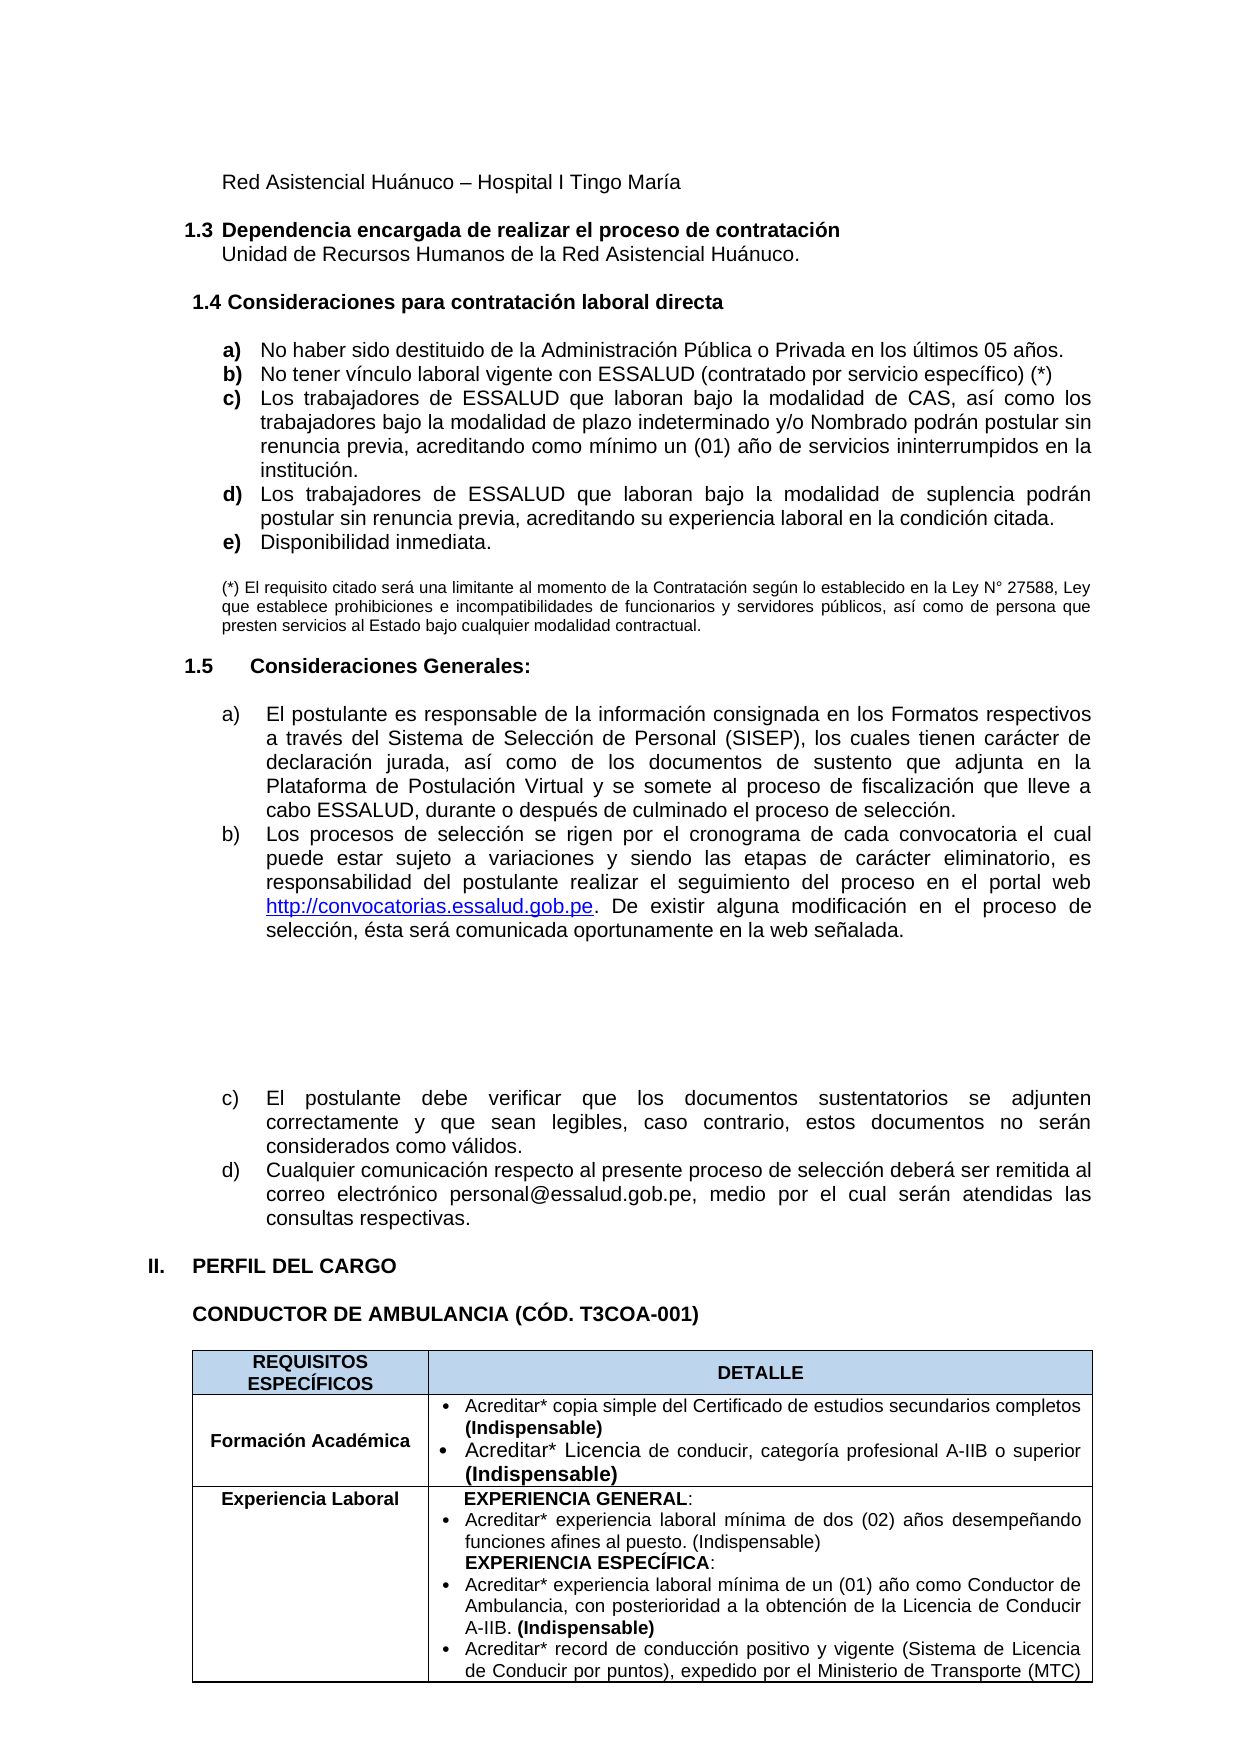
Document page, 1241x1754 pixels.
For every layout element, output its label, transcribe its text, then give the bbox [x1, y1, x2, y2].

text Unidad de Recursos Humanos de la Red Asistencial Huánuco. [221, 242, 1092, 266]
list Consideraciones Generales: [184, 654, 1092, 678]
list Los trabajadores de ESSALUD que laboran bajo la modalidad de CAS, así como los trabajadores bajo la modalidad de plazo indeterminado y/o Nombrado podrán postular sin renuncia previa, acreditando como mínimo un (01) año de servicios ininterrumpidos en la institución. [223, 386, 1092, 482]
text Red Asistencial Huánuco – Hospital I Tingo María [222, 170, 1092, 194]
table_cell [429, 1487, 1092, 1681]
text CONDUCTOR DE AMBULANCIA (CÓD. T3COA-001) [185, 1302, 1092, 1326]
list Dependencia encargada de realizar el proceso de contratación [184, 218, 1092, 242]
list No haber sido destituido de o Privada en los últimos 05 años. [223, 338, 1092, 362]
list No tener vínculo laboral vigente con ESSALUD (contratado por servicio específico) (*) [223, 362, 1092, 386]
table_cell Formación Académica [193, 1395, 428, 1486]
list El postulante es responsable de la información consignada en los Formatos respectivos a través del Sistema de Selección de Personal (SISEP), los cuales tienen carácter de declaración jurada, así como de los documentos de sustento que adjunta en la Plataforma de Postulación Virtual y se somete al proceso de fiscalización que lleve a cabo ESSALUD, durante o después de culminado el proceso de selección. [222, 702, 1092, 822]
list Disponibilidad inmediata. [223, 529, 1092, 553]
list Los procesos de selección se rigen por el cronograma de cada convocatoria el cual puede estar sujeto a variaciones y siendo las etapas de carácter eliminatorio, es responsabilidad del postulante realizar el seguimiento del proceso en el portal web http://convocatorias.essalud.gob.pe. De existir alguna modificación en el proceso de selección, ésta será comunicada oportunamente en la web señalada. [222, 822, 1092, 942]
table_cell Acreditar* copia simple del Certificado de estudios secundarios completos (Indispensable) Acreditar* Licencia de conducir, categoría profesional A-IIB o superior (Indispensable) [429, 1395, 1092, 1486]
list PERFIL DEL CARGO [148, 1254, 1092, 1278]
list Consideraciones para contratación laboral directa [192, 290, 1092, 314]
table_header DETALLE [429, 1351, 1092, 1394]
list Cualquier comunicación respecto al presente proceso de selección deberá ser remitida al correo electrónico personal@essalud.gob.pe, medio por el cual serán atendidas las consultas respectivas. [222, 1158, 1092, 1230]
text (*) El requisito citado será una limitante al momento de la Contratación según lo establecido en la Ley N° 27588, Ley que establece prohibiciones e incompatibilidades de funcionarios y servidores públicos, así como de persona que presten servicios al Estado bajo cualquier modalidad contractual. [222, 577, 1092, 635]
table_header REQUISITOS ESPECÍFICOS [193, 1351, 428, 1394]
list Los trabajadores de ESSALUD que laboran bajo la modalidad de suplencia podrán postular sin renuncia previa, acreditando su experiencia laboral en la condición citada. [223, 482, 1092, 529]
list El postulante debe verificar que los documentos sustentatorios se adjunten correctamente y que sean legibles, caso contrario, estos documentos no serán considerados como válidos. [222, 1086, 1092, 1158]
table_cell Experiencia Laboral [193, 1487, 428, 1681]
